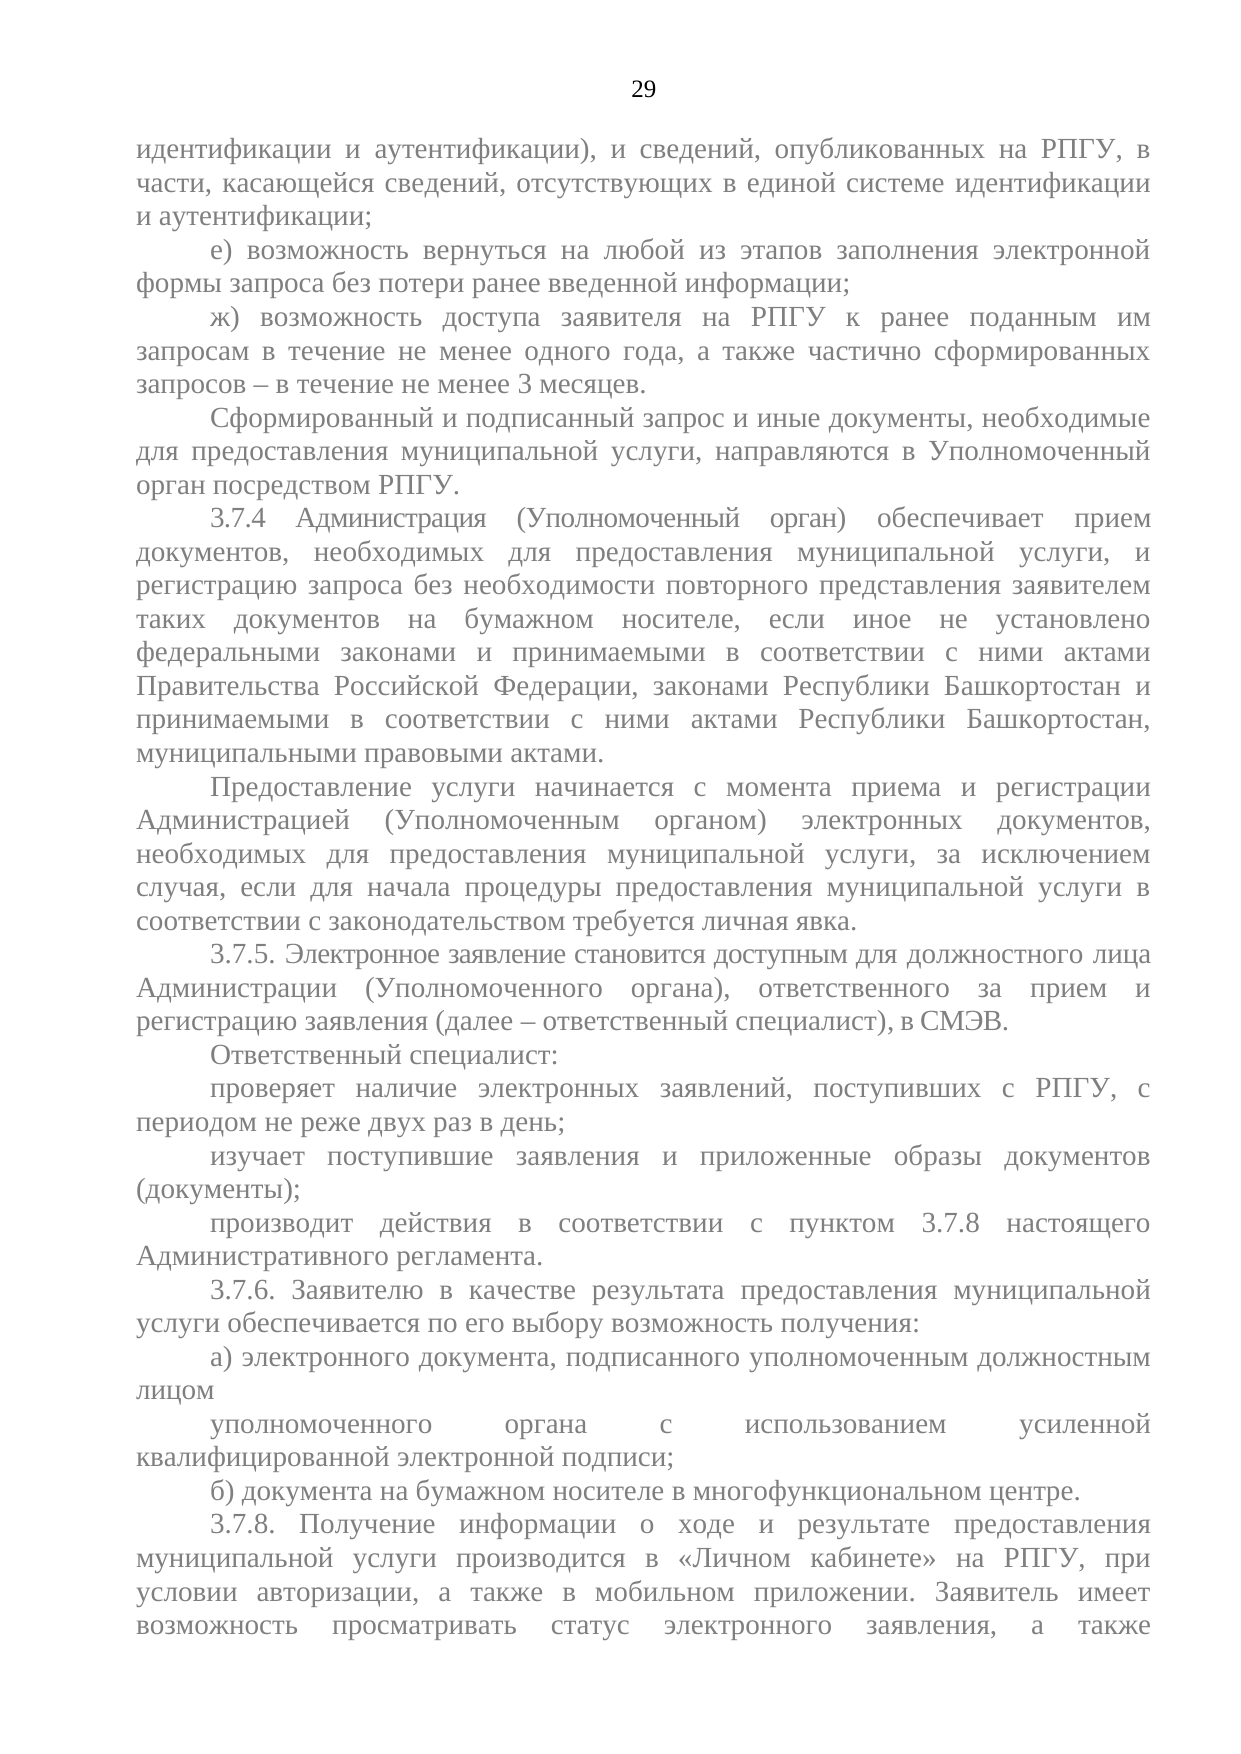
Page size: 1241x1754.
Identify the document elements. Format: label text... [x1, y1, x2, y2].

text 3.7.4 Администрация (Уполномоченный орган) обеспечивает прием документов, необходимых для предоставления муниципальной услуги, и регистрацию запроса без необходимости повторного представления заявителем таких документов на бумажном носителе, если иное не установлено федеральными законами и принимаемыми в соответствии с ними актами Правительства Российской Федерации, законами Республики Башкортостан и принимаемыми в соответствии с ними актами Республики Башкортостан, муниципальными правовыми актами. [136, 500, 1152, 769]
text Сформированный и подписанный запрос и иные документы, необходимые для предоставления муниципальной услуги, направляются в Уполномоченный орган посредством РПГУ. [136, 400, 1152, 500]
text а) электронного документа, подписанного уполномоченным должностным лицом [136, 1339, 1152, 1406]
text 3.7.6. Заявителю в качестве результата предоставления муниципальной услуги обеспечивается по его выбору возможность получения: [136, 1272, 1152, 1339]
text 3.7.5. Электронное заявление становится доступным для должностного лица Администрации (Уполномоченного органа), ответственного за прием и регистрацию заявления (далее – ответственный специалист), в СМЭВ. [136, 936, 1152, 1037]
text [136, 131, 1152, 232]
text б) документа на бумажном носителе в многофункциональном центре. [136, 1473, 1152, 1507]
text е) возможность вернуться на любой из этапов заполнения электронной формы запроса без потери ранее введенной информации; [136, 232, 1152, 299]
text проверяет наличие электронных заявлений, поступивших с РПГУ, с периодом не реже двух раз в день; [136, 1071, 1152, 1138]
text изучает поступившие заявления и приложенные образы документов (документы); [136, 1138, 1152, 1205]
text ж) возможность доступа заявителя на РПГУ к ранее поданным им запросам в течение не менее одного года, а также частично сформированных запросов – в течение не менее 3 месяцев. [136, 299, 1152, 400]
text Ответственный специалист: [136, 1037, 1152, 1071]
text уполномоченного органа с использованием усиленной квалифицированной электронной подписи; [136, 1406, 1152, 1473]
text Предоставление услуги начинается с момента приема и регистрации Администрацией (Уполномоченным органом) электронных документов, необходимых для предоставления муниципальной услуги, за исключением случая, если для начала процедуры предоставления муниципальной услуги в соответствии с законодательством требуется личная явка. [136, 769, 1152, 936]
text производит действия в соответствии с пунктом 3.7.8 настоящего Административного регламента. [136, 1205, 1152, 1272]
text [136, 1507, 1152, 1641]
